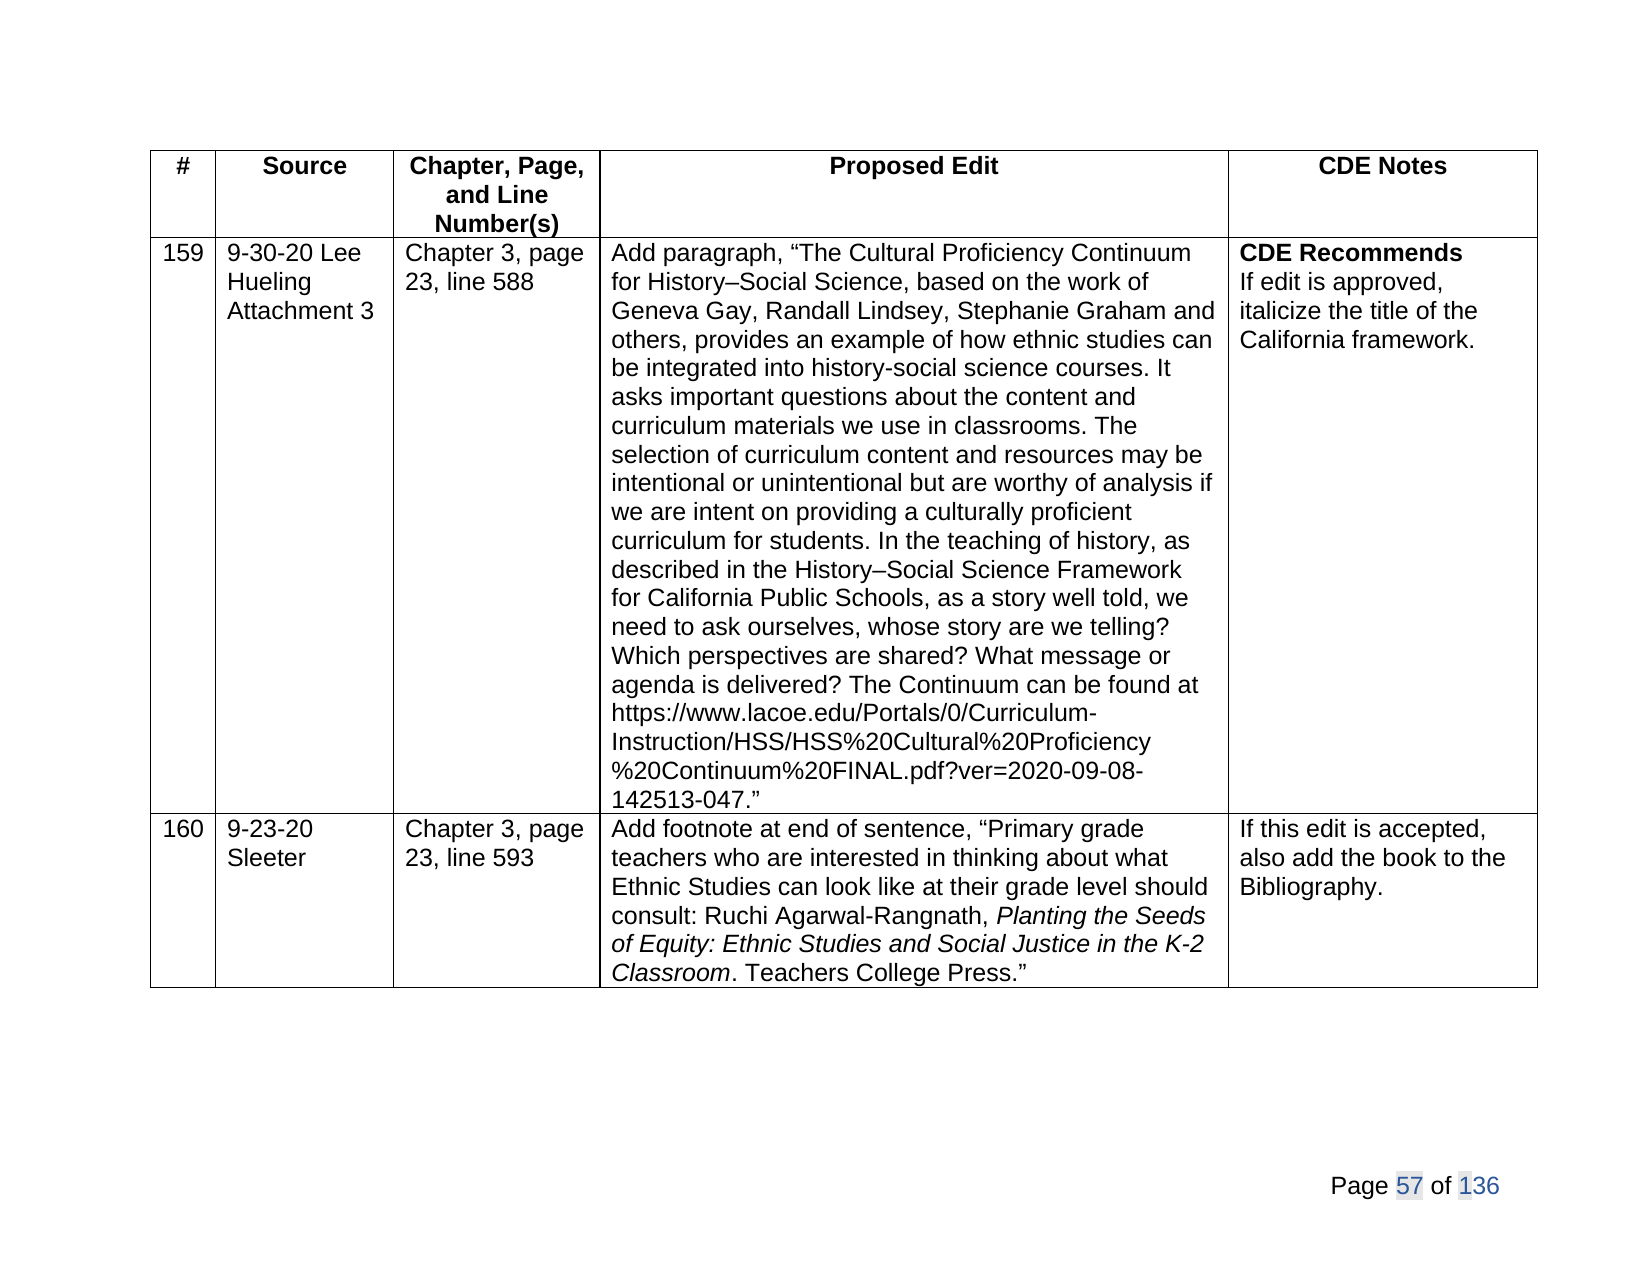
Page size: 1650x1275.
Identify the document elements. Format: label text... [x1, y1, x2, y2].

table_header Source [216, 151, 393, 237]
table_header CDE Notes [1229, 151, 1537, 237]
table_cell 9-23-20 Sleeter [216, 814, 393, 987]
table_cell 160 [151, 814, 215, 987]
table_cell Add footnote at end of sentence, “Primary grade teachers who are interested in thinking about what Ethnic Studies can look like at their grade level should consult: Ruchi Agarwal-Rangnath, Planting the Seeds of Equity: Ethnic Studies and Social Justice in the K-2 Classroom. Teachers College Press.” [601, 814, 1228, 987]
table_header Chapter, Page, and Line Number(s) [394, 151, 599, 237]
table_cell 9-30-20 Lee Hueling Attachment 3 [216, 238, 393, 813]
table_header Proposed Edit [601, 151, 1228, 237]
table_cell Add paragraph, “The Cultural Proficiency Continuum for History–Social Science, based on the work of Geneva Gay, Randall Lindsey, Stephanie Graham and others, provides an example of how ethnic studies can be integrated into history-social science courses. It asks important questions about the content and curriculum materials we use in classrooms. The selection of curriculum content and resources may be intentional or unintentional but are worthy of analysis if we are intent on providing a culturally proficient curriculum for students. In the teaching of history, as described in the History–Social Science Framework for California Public Schools, as a story well told, we need to ask ourselves, whose story are we telling? Which perspectives are shared? What message or agenda is delivered? The Continuum can be found at https://www.lacoe.edu/Portals/0/Curriculum-Instruction/HSS/HSS%20Cultural%20Proficiency%20Continuum%20FINAL.pdf?ver=2020-09-08-142513-047.” [601, 238, 1228, 813]
table_cell Chapter 3, page 23, line 593 [394, 814, 599, 987]
table_cell 159 [151, 238, 215, 813]
table_cell Chapter 3, page 23, line 588 [394, 238, 599, 813]
table_header # [151, 151, 215, 237]
table_cell CDE Recommends If edit is approved, italicize the title of the California framework. [1229, 238, 1537, 813]
table_cell If this edit is accepted, also add the book to the Bibliography. [1229, 814, 1537, 987]
